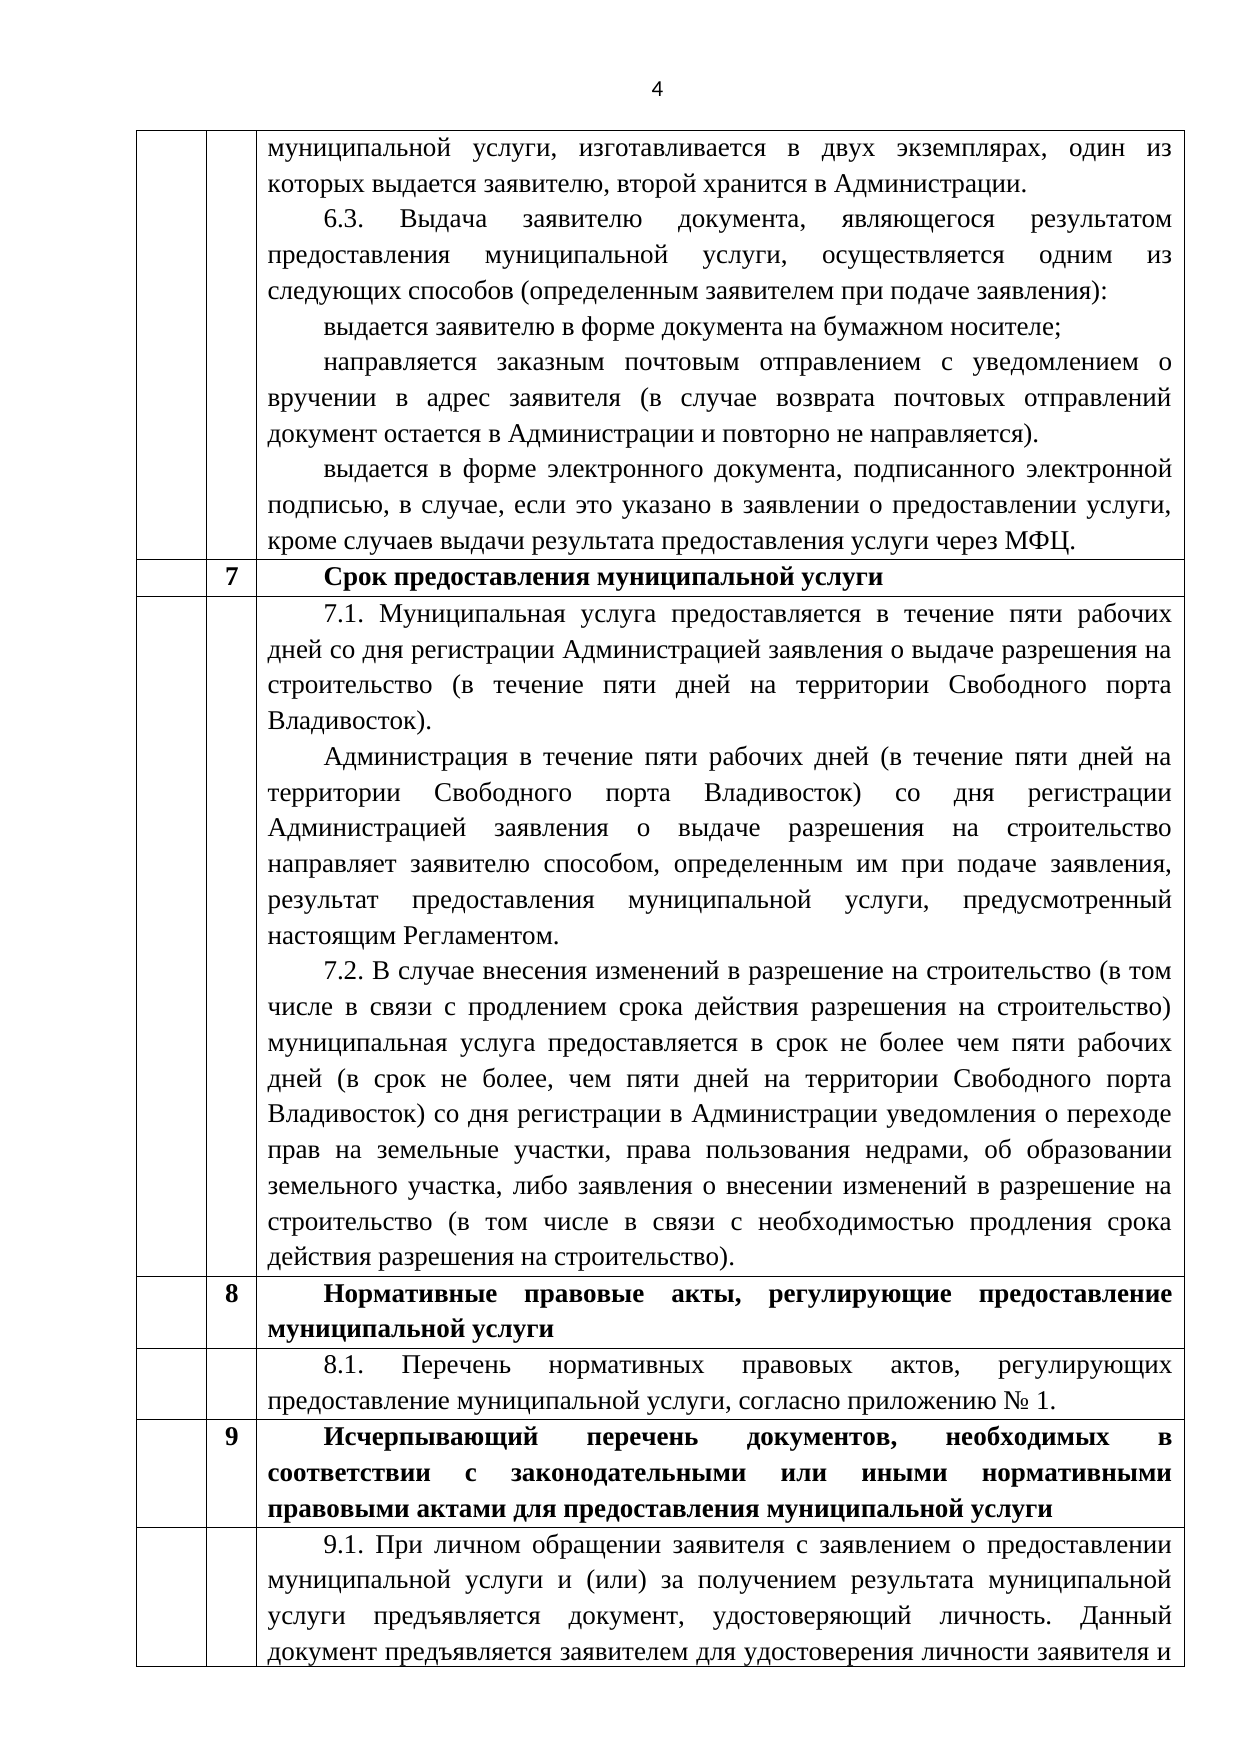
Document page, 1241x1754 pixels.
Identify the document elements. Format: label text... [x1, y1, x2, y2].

table_cell [137, 1420, 206, 1527]
table_cell Срок предоставления муниципальной услуги [257, 560, 1184, 596]
table_cell 7.1. Муниципальная услуга предоставляется в течение пяти рабочих дней со дня регистрации Администрацией заявления о выдаче разрешения на строительство (в течение пяти дней на территории Свободного порта Владивосток). Администрация в течение пяти рабочих дней (в течение пяти дней на территории Свободного порта Владивосток) со дня регистрации Администрацией заявления о выдаче разрешения на строительство направляет заявителю способом, определенным им при подаче заявления, результат предоставления муниципальной услуги, предусмотренный настоящим Регламентом. 7.2. В случае внесения изменений в разрешение на строительство (в том числе в связи с продлением срока действия разрешения на строительство) муниципальная услуга предоставляется в срок не более чем пяти рабочих дней (в срок не более, чем пяти дней на территории Свободного порта Владивосток) со дня регистрации в Администрации уведомления о переходе прав на земельные участки, права пользования недрами, об образовании земельного участка, либо заявления о внесении изменений в разрешение на строительство (в том числе в связи с необходимостью продления срока действия разрешения на строительство). [257, 597, 1184, 1276]
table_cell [257, 131, 1184, 559]
table_cell 9 [207, 1420, 256, 1527]
table_cell [137, 1528, 206, 1666]
table_cell [137, 597, 206, 1276]
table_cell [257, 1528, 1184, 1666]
table_cell [137, 560, 206, 596]
table_cell Исчерпывающий перечень документов, необходимых в соответствии с законодательными или иными нормативными правовыми актами для предоставления муниципальной услуги [257, 1420, 1184, 1527]
table_cell Нормативные правовые акты, регулирующие предоставление муниципальной услуги [257, 1277, 1184, 1347]
table_cell [207, 131, 256, 559]
table_cell [137, 1349, 206, 1419]
table_cell 8 [207, 1277, 256, 1347]
table_cell [207, 1528, 256, 1666]
table_cell [137, 1277, 206, 1347]
table_cell 8.1. Перечень нормативных правовых актов, регулирующих предоставление муниципальной услуги, согласно приложению № 1. [257, 1349, 1184, 1419]
table_cell [137, 131, 206, 559]
table_cell [207, 1349, 256, 1419]
table_cell 7 [207, 560, 256, 596]
table_cell [207, 597, 256, 1276]
